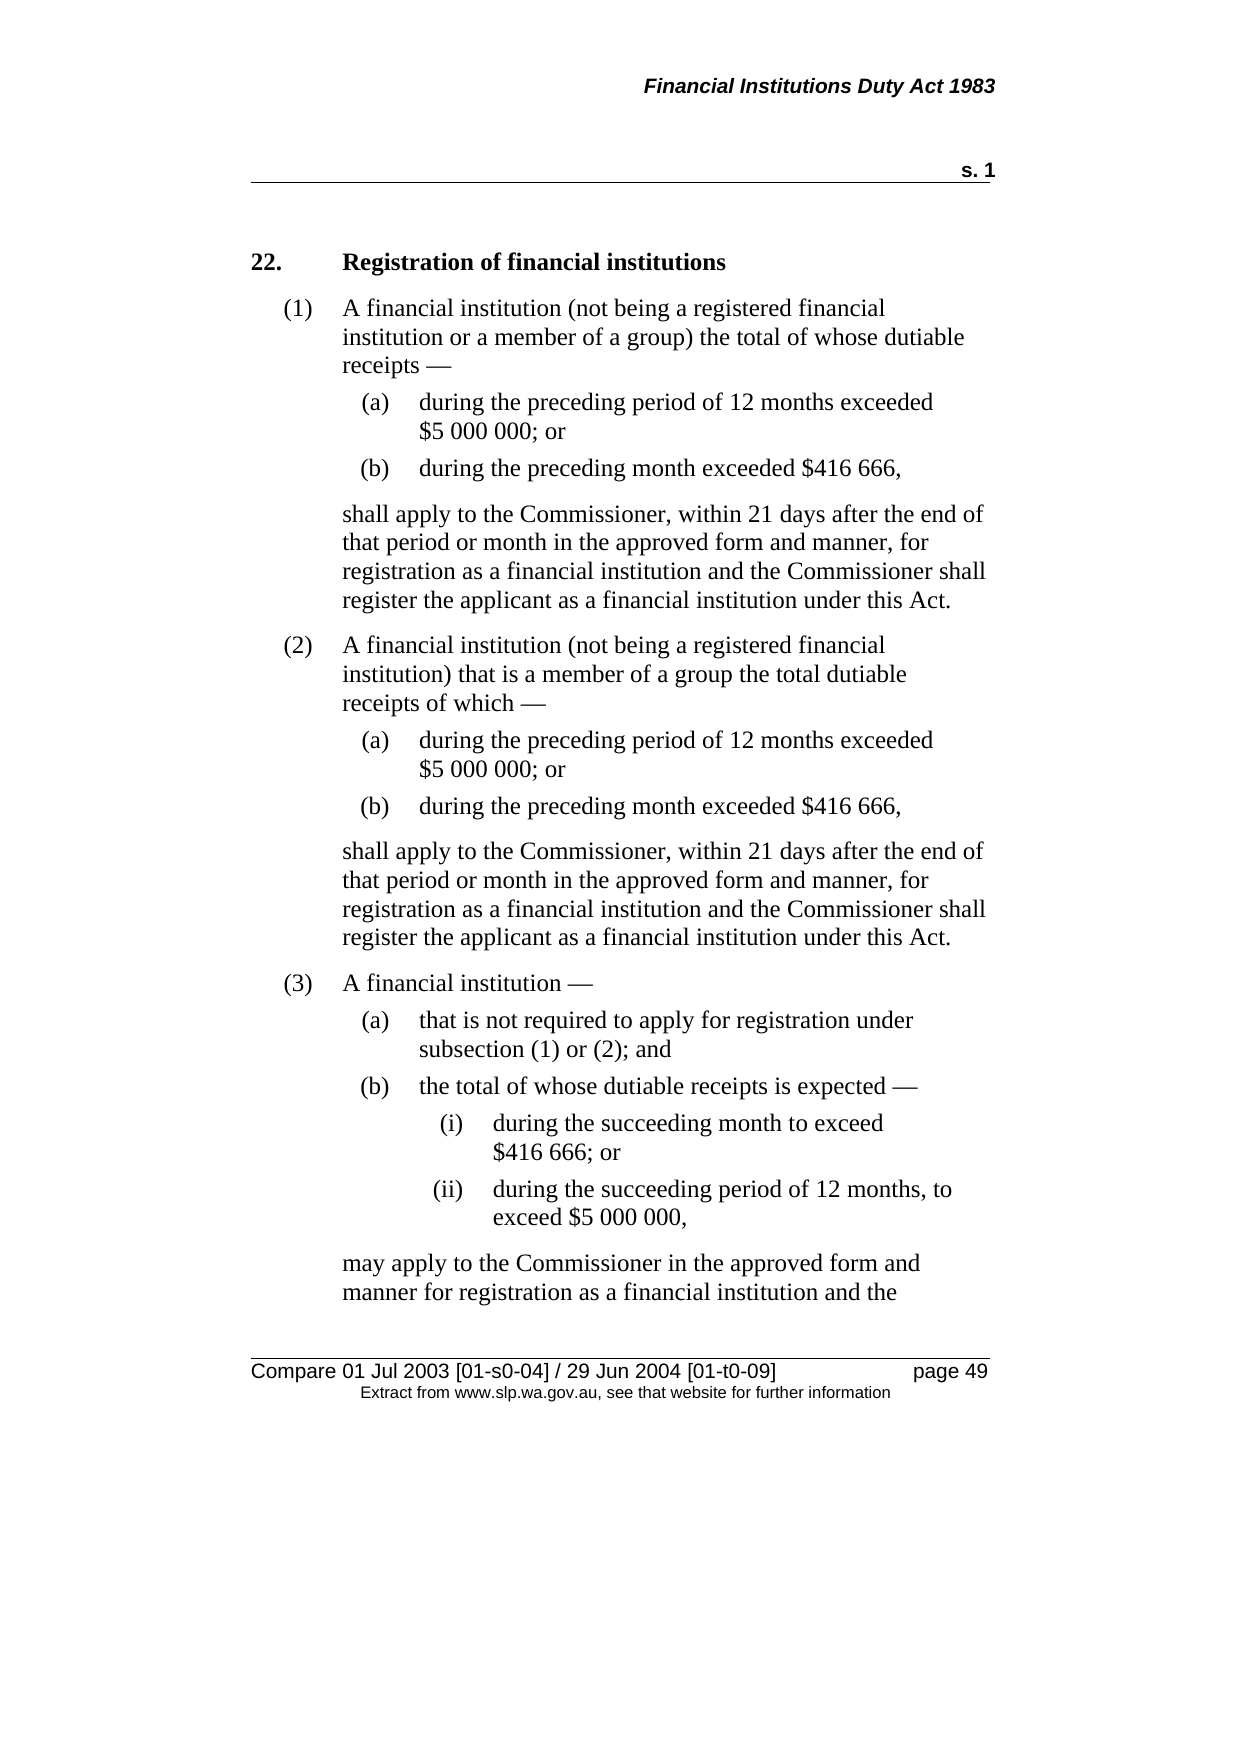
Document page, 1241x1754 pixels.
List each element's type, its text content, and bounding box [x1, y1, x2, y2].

text (a) that is not required to apply for registration under subsection (1) or (2); and [251, 1005, 990, 1062]
text (b) during the preceding month exceeded $416 666, [251, 791, 990, 819]
text (i) during the succeeding month to exceed $416 666; or [251, 1108, 990, 1165]
text (3) A financial institution — [251, 968, 990, 997]
text (2) A financial institution (not being a registered financial institution) that is a member of a group the total dutiable receipts of which — [251, 630, 990, 717]
text (b) during the preceding month exceeded $416 666, [251, 453, 990, 482]
text shall apply to the Commissioner, within 21 days after the end of that period or month in the approved form and manner, for registration as a financial institution and the Commissioner shall register the applicant as a financial institution under this Act. [251, 499, 990, 614]
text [251, 1248, 990, 1305]
text (ii) during the succeeding period of 12 months, to exceed $5 000 000, [251, 1174, 990, 1231]
text (a) during the preceding period of 12 months exceeded $5 000 000; or [251, 725, 990, 782]
text (b) the total of whose dutiable receipts is expected — [251, 1071, 990, 1099]
text shall apply to the Commissioner, within 21 days after the end of that period or month in the approved form and manner, for registration as a financial institution and the Commissioner shall register the applicant as a financial institution under this Act. [251, 836, 990, 951]
text (a) during the preceding period of 12 months exceeded $5 000 000; or [251, 387, 990, 445]
text (1) A financial institution (not being a registered financial institution or a member of a group) the total of whose dutiable receipts — [251, 293, 990, 379]
subtitle 22. Registration of financial institutions [251, 247, 990, 276]
